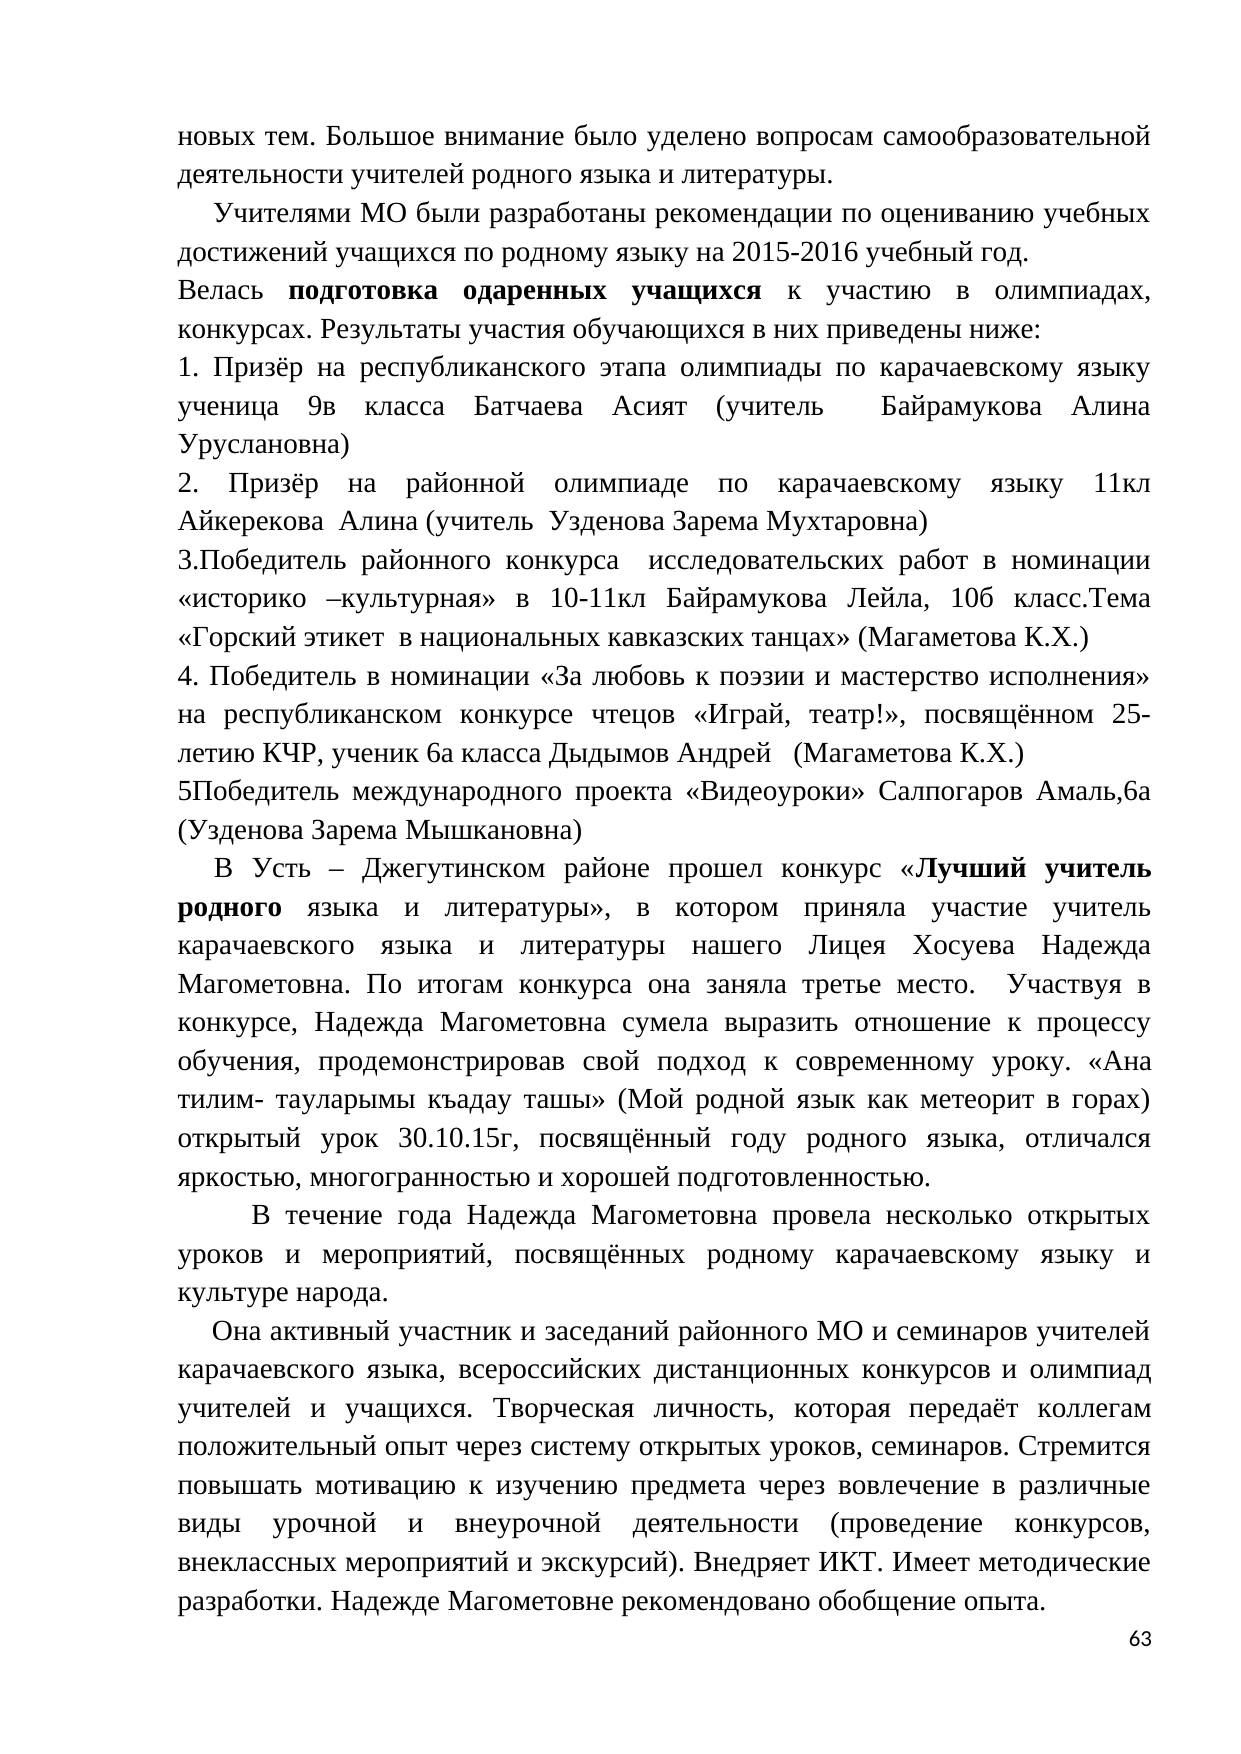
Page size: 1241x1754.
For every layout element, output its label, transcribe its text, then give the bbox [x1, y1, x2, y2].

text 2. Призёр на районной олимпиаде по карачаевскому языку 11кл Айкерекова Алина (учитель Узденова Зарема Мухтаровна) [177, 465, 1152, 537]
text Учителями МО были разработаны рекомендации по оцениванию учебных достижений учащихся по родному языку на 2015-2016 учебный год. [177, 195, 1152, 267]
text В Усть – Джегутинском районе прошел конкурс «Лучший учитель родного языка и литературы», в котором приняла участие учитель карачаевского языка и литературы нашего Лицея Хосуева Надежда Магометовна. По итогам конкурса она заняла третье место. Участвуя в конкурсе, Надежда Магометовна сумела выразить отношение к процессу обучения, продемонстрировав свой подход к современному уроку. «Ана тилим- тауларымы къадау ташы» (Мой родной язык как метеорит в горах) открытый урок 30.10.15г, посвящённый году родного языка, отличался яркостью, многогранностью и хорошей подготовленностью. [177, 850, 1152, 1192]
text 1. Призёр на республиканского этапа олимпиады по карачаевскому языку ученица 9в класса Батчаева Асият (учитель Байрамукова Алина Уруслановна) [177, 349, 1152, 460]
text 3.Победитель районного конкурса исследовательских работ в номинации «историко –культурная» в 10-11кл Байрамукова Лейла, 10б класс.Тема «Горский этикет в национальных кавказских танцах» (Магаметова К.Х.) [177, 542, 1152, 653]
text 5Победитель международного проекта «Видеоуроки» Салпогаров Амаль,6а (Узденова Зарема Мышкановна) [177, 773, 1152, 845]
text Она активный участник и заседаний районного МО и семинаров учителей карачаевского языка, всероссийских дистанционных конкурсов и олимпиад учителей и учащихся. Творческая личность, которая передаёт коллегам положительный опыт через систему открытых уроков, семинаров. Стремится повышать мотивацию к изучению предмета через вовлечение в различные виды урочной и внеурочной деятельности (проведение конкурсов, внеклассных мероприятий и экскурсий). Внедряет ИКТ. Имеет методические разработки. Надежде Магометовне рекомендовано обобщение опыта. [177, 1313, 1152, 1616]
text В течение года Надежда Магометовна провела несколько открытых уроков и мероприятий, посвящённых родному карачаевскому языку и культуре народа. [177, 1197, 1152, 1308]
text Велась подготовка одаренных учащихся к участию в олимпиадах, конкурсах. Результаты участия обучающихся в них приведены ниже: [177, 272, 1152, 344]
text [177, 118, 1152, 190]
text 4. Победитель в номинации «За любовь к поэзии и мастерство исполнения» на республиканском конкурсе чтецов «Играй, театр!», посвящённом 25-летию КЧР, ученик 6а класса Дыдымов Андрей (Магаметова К.Х.) [177, 658, 1152, 768]
